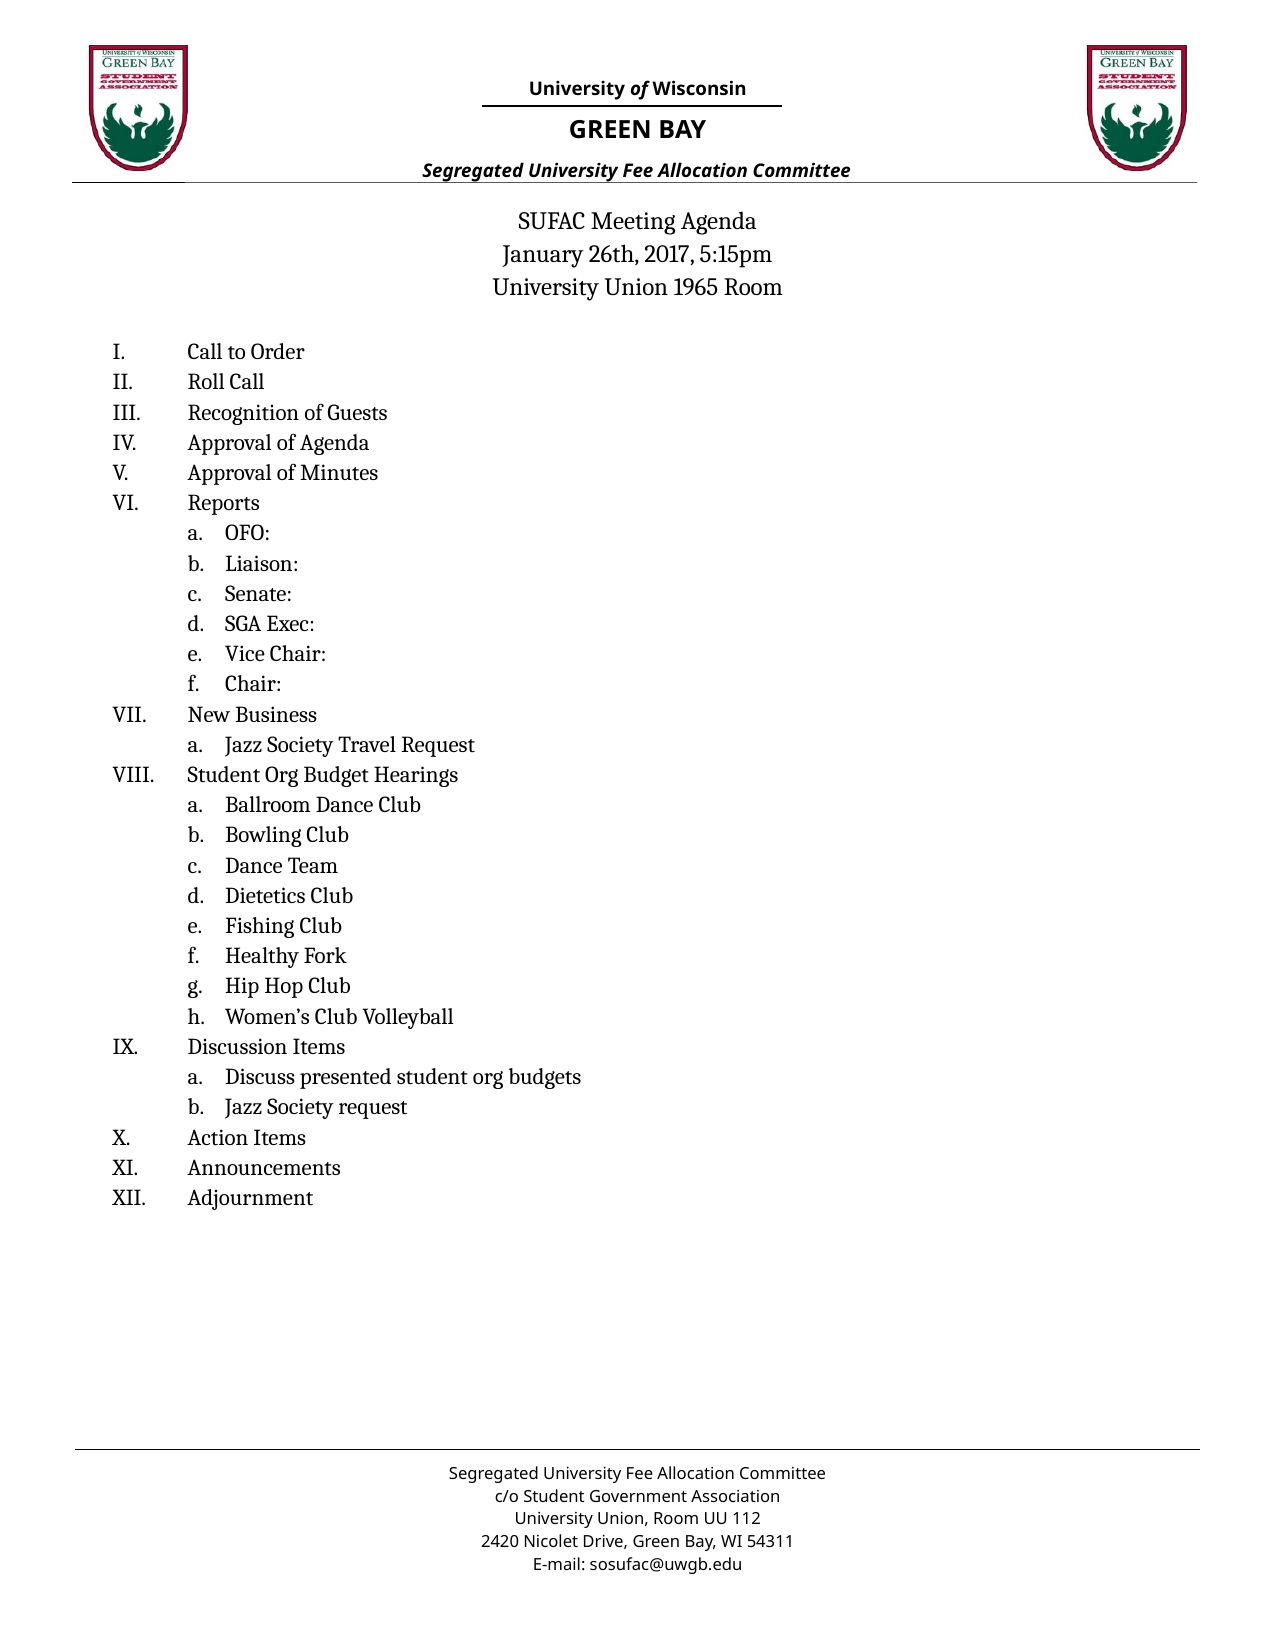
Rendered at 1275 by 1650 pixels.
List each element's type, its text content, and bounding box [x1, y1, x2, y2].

text January 26th, 2017, 5:15pm [75, 240, 1200, 269]
list SGA Exec: [187, 611, 1200, 637]
picture [1073, 45, 1200, 171]
list New Business [112, 701, 1200, 728]
list Bowling Club [187, 822, 1200, 849]
list Jazz Society request [187, 1094, 1200, 1121]
list Vice Chair: [187, 641, 1200, 667]
text SUFAC Meeting Agenda [75, 207, 1200, 236]
list Action Items [112, 1124, 1200, 1151]
list Jazz Society Travel Request [187, 732, 1200, 758]
list Student Org Budget Hearings [112, 762, 1200, 788]
list Liaison: [187, 550, 1200, 577]
list Ballroom Dance Club [187, 792, 1200, 818]
list Dance Team [187, 852, 1200, 879]
list Healthy Fork [187, 943, 1200, 969]
list OFO: [187, 520, 1200, 547]
list Fishing Club [187, 913, 1200, 939]
list Chair: [187, 671, 1200, 698]
text University Union 1965 Room [75, 273, 1200, 302]
list Call to Order [112, 339, 1200, 365]
list Discussion Items [112, 1034, 1200, 1060]
list Women’s Club Volleyball [187, 1003, 1200, 1030]
list Approval of Agenda [112, 429, 1200, 456]
list Senate: [187, 581, 1200, 607]
list Dietetics Club [187, 883, 1200, 909]
list Announcements [112, 1154, 1200, 1181]
list Recognition of Guests [112, 399, 1200, 426]
list Roll Call [112, 369, 1200, 396]
list Approval of Minutes [112, 460, 1200, 486]
list Reports [112, 490, 1200, 516]
list Hip Hop Club [187, 973, 1200, 1000]
list Discuss presented student org budgets [187, 1064, 1200, 1090]
picture [75, 45, 201, 171]
list Adjournment [112, 1185, 1200, 1211]
